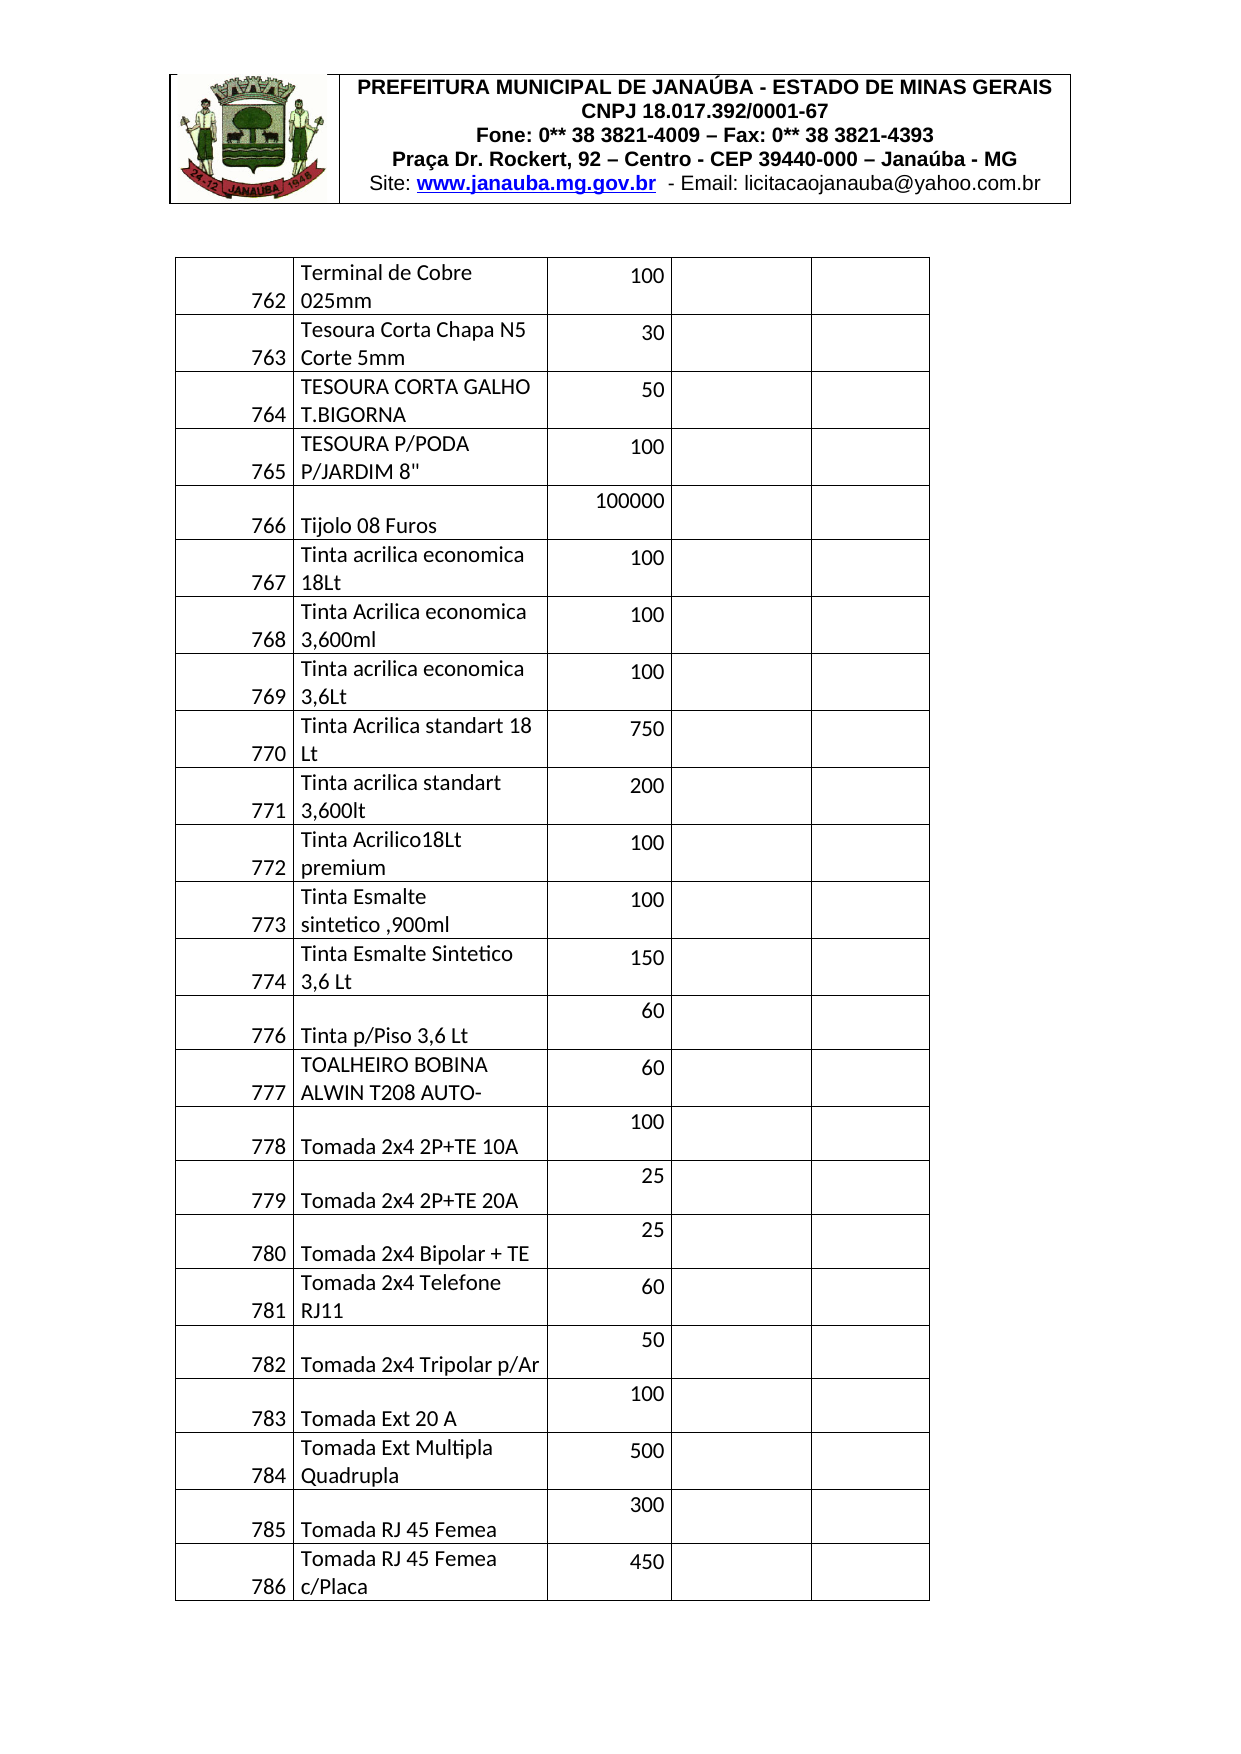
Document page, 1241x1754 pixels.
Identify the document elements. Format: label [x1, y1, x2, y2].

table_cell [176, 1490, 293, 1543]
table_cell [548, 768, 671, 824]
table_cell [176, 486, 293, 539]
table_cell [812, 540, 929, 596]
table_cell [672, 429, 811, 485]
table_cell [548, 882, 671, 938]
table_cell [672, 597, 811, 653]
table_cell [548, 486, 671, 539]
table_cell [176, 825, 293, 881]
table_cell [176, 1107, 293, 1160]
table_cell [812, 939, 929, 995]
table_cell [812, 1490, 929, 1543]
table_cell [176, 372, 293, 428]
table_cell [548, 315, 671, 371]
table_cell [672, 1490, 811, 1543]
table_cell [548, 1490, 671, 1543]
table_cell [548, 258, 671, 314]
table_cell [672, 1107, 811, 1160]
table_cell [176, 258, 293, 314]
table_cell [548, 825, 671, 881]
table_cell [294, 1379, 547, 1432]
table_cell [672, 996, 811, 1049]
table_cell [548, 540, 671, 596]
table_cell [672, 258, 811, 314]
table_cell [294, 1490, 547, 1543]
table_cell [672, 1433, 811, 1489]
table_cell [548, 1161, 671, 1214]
picture [177, 74, 328, 203]
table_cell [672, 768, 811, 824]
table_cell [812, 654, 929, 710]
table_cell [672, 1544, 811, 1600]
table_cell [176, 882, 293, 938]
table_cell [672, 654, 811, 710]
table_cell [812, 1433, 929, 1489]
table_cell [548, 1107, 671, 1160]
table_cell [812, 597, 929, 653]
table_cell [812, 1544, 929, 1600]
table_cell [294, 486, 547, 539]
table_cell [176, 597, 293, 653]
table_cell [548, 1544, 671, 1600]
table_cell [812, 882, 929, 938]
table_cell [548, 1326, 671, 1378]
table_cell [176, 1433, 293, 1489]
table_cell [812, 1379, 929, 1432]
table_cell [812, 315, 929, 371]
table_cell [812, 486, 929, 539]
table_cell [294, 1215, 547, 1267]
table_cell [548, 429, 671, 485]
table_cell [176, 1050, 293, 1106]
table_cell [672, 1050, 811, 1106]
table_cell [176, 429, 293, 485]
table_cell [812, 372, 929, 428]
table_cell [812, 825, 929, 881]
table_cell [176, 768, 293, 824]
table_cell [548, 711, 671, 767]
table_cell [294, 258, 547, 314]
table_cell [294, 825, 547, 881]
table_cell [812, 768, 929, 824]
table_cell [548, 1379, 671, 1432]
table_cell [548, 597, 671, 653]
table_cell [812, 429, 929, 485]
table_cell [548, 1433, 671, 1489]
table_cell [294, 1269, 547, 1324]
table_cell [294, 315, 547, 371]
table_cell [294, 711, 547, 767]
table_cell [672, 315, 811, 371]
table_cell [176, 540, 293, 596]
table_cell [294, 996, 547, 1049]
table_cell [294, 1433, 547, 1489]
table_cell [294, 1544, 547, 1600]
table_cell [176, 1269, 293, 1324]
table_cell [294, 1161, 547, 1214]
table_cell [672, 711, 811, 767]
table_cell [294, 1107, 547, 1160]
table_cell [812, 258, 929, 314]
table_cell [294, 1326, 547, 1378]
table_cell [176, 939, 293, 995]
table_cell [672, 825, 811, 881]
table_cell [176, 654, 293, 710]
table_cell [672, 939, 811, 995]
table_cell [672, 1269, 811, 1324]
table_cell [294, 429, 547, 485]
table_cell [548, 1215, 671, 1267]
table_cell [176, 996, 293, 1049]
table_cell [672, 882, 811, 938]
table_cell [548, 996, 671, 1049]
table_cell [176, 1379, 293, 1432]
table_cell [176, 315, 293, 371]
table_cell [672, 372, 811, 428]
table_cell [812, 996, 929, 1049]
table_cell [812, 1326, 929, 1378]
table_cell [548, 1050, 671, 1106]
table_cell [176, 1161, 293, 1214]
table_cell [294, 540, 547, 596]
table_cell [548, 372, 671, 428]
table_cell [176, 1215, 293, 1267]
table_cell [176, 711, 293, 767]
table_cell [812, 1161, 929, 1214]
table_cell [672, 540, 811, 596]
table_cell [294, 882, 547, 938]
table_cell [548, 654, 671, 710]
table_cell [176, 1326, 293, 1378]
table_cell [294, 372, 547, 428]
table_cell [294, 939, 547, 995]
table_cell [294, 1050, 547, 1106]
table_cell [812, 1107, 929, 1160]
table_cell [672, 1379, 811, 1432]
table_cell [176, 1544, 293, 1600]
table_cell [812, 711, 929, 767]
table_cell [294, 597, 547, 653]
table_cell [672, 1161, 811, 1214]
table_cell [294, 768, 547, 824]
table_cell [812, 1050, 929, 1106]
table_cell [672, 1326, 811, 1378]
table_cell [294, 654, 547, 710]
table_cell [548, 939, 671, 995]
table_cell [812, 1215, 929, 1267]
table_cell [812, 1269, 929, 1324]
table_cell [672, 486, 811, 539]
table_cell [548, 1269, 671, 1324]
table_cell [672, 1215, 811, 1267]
